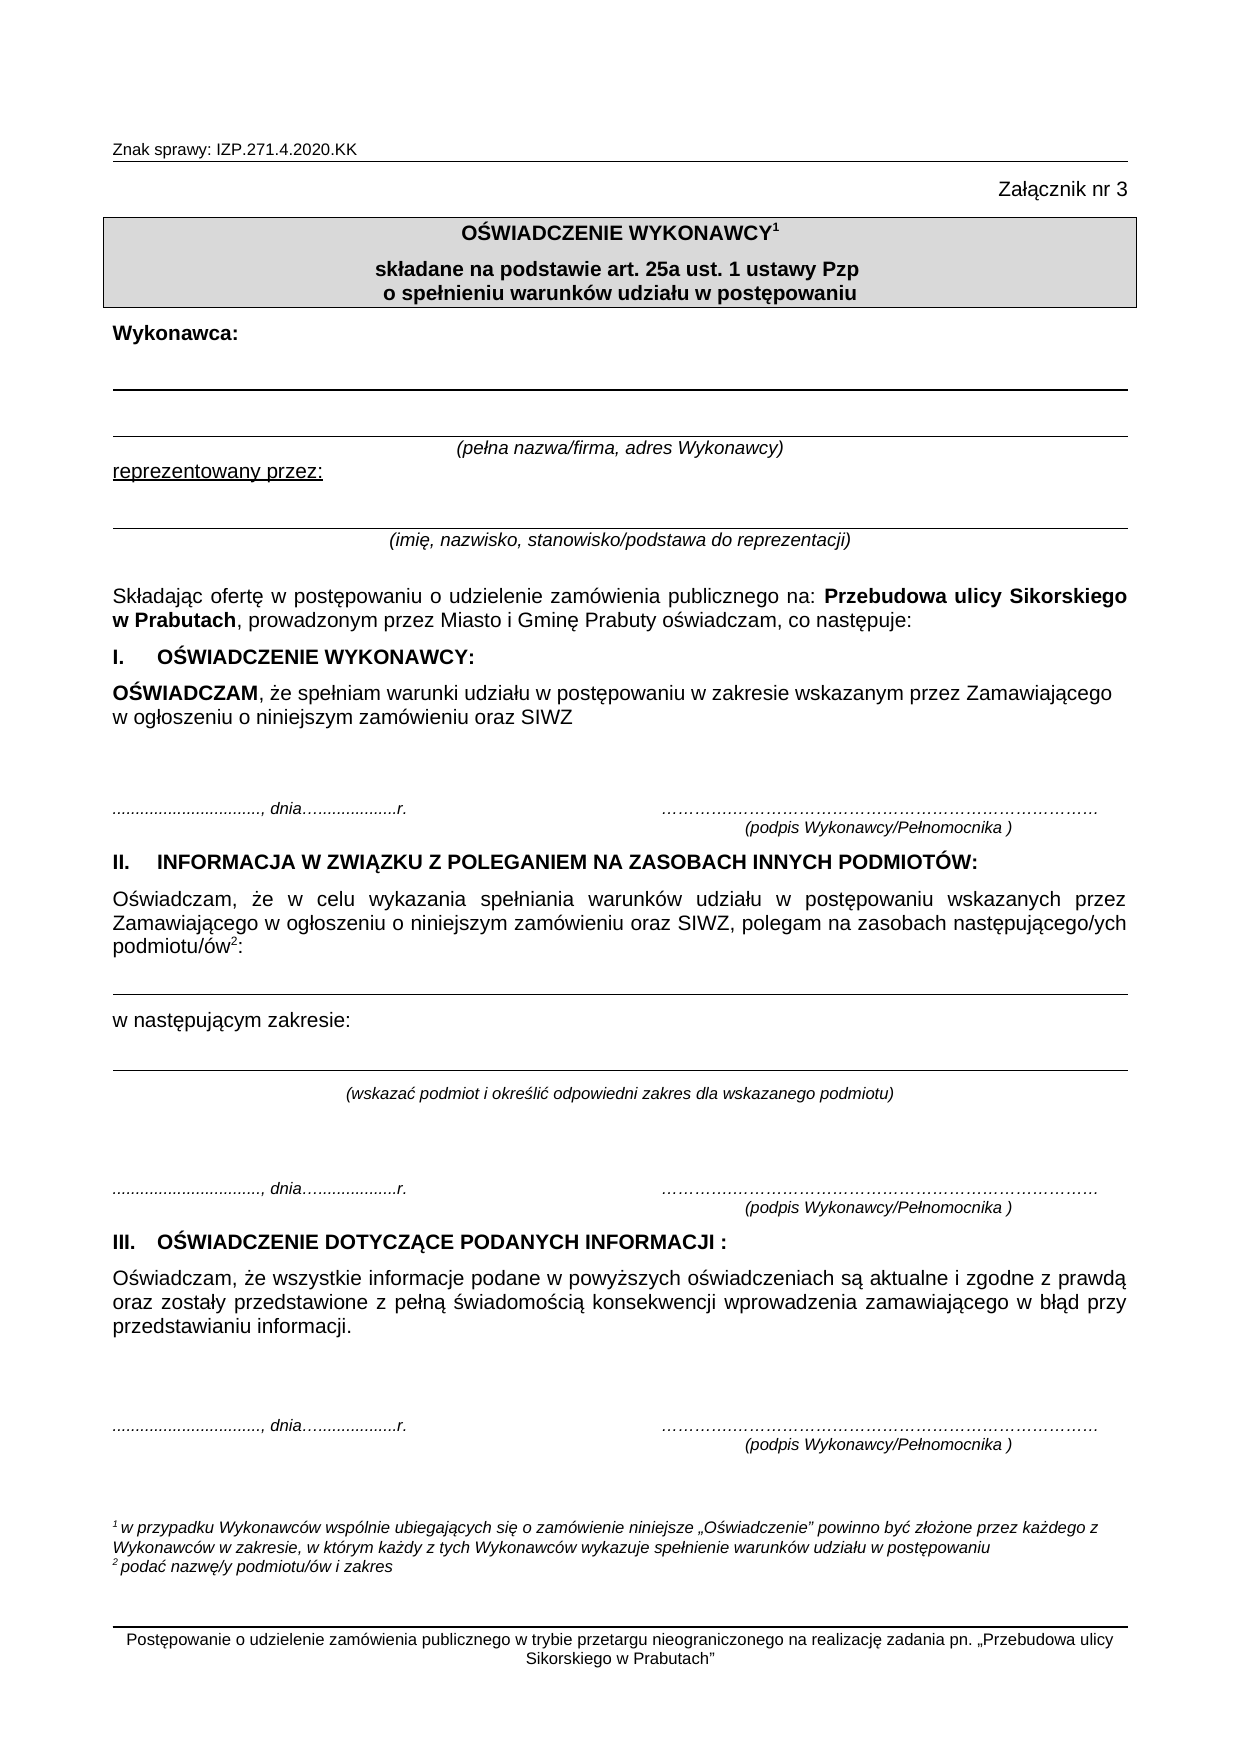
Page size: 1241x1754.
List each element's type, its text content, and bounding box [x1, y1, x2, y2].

text (podpis Wykonawcy/Pełnomocnika ) [112, 1198, 1128, 1217]
list OŚWIADCZENIE DOTYCZĄCE PODANYCH INFORMACJI : [112, 1230, 1128, 1254]
text Załącznik nr 3 [112, 177, 1128, 201]
text ................................, dnia….................r. ………….………………………………………………………… [112, 799, 1128, 818]
text OŚWIADCZENIE WYKONAWCY1 [104, 218, 1136, 244]
text (podpis Wykonawcy/Pełnomocnika ) [112, 1434, 1128, 1454]
text ................................, dnia….................r. ………….………………………………………………………… [112, 1415, 1128, 1434]
text reprezentowany przez: [112, 458, 1128, 482]
text (podpis Wykonawcy/Pełnomocnika ) [112, 818, 1128, 837]
text w następującym zakresie: [112, 1008, 1128, 1032]
text Wykonawca: [112, 320, 1128, 344]
text Składając ofertę w postępowaniu o udzielenie zamówienia publicznego na: Przebudowa ulicy Sikorskiego w Prabutach, prowadzonym przez Miasto i Gminę Prabuty oświadczam, co następuje: [112, 584, 1128, 632]
list INFORMACJA W ZWIĄZKU Z POLEGANIEM NA ZASOBACH INNYCH PODMIOTÓW: [112, 850, 1128, 874]
list OŚWIADCZENIE WYKONAWCY: [112, 645, 1128, 669]
text (wskazać podmiot i określić odpowiedni zakres dla wskazanego podmiotu) [112, 1084, 1128, 1103]
text (pełna nazwa/firma, adres Wykonawcy) [112, 437, 1128, 458]
text 1 w przypadku Wykonawców wspólnie ubiegających się o zamówienie niniejsze „Oświadczenie” powinno być złożone przez każdego z Wykonawców w zakresie, w którym każdy z tych Wykonawców wykazuje spełnienie warunków udziału w postępowaniu [112, 1518, 1128, 1557]
text OŚWIADCZAM, że spełniam warunki udziału w postępowaniu w zakresie wskazanym przez Zamawiającego w ogłoszeniu o niniejszym zamówieniu oraz SIWZ [112, 681, 1128, 729]
text 2 podać nazwę/y podmiotu/ów i zakres [112, 1557, 1128, 1576]
text Oświadczam, że w celu wykazania spełniania warunków udziału w postępowaniu wskazanych przez Zamawiającego w ogłoszeniu o niniejszym zamówieniu oraz SIWZ, polegam na zasobach następującego/ych podmiotu/ów2: [112, 886, 1128, 958]
text ................................, dnia….................r. ………….………………………………………………………… [112, 1179, 1128, 1198]
text (imię, nazwisko, stanowisko/podstawa do reprezentacji) [112, 529, 1128, 550]
text składane na podstawie art. 25a ust. 1 ustawy Pzp o spełnieniu warunków udziału w postępowaniu [104, 254, 1136, 307]
text Oświadczam, że wszystkie informacje podane w powyższych oświadczeniach są aktualne i zgodne z prawdą oraz zostały przedstawione z pełną świadomością konsekwencji wprowadzenia zamawiającego w błąd przy przedstawianiu informacji. [112, 1266, 1128, 1338]
